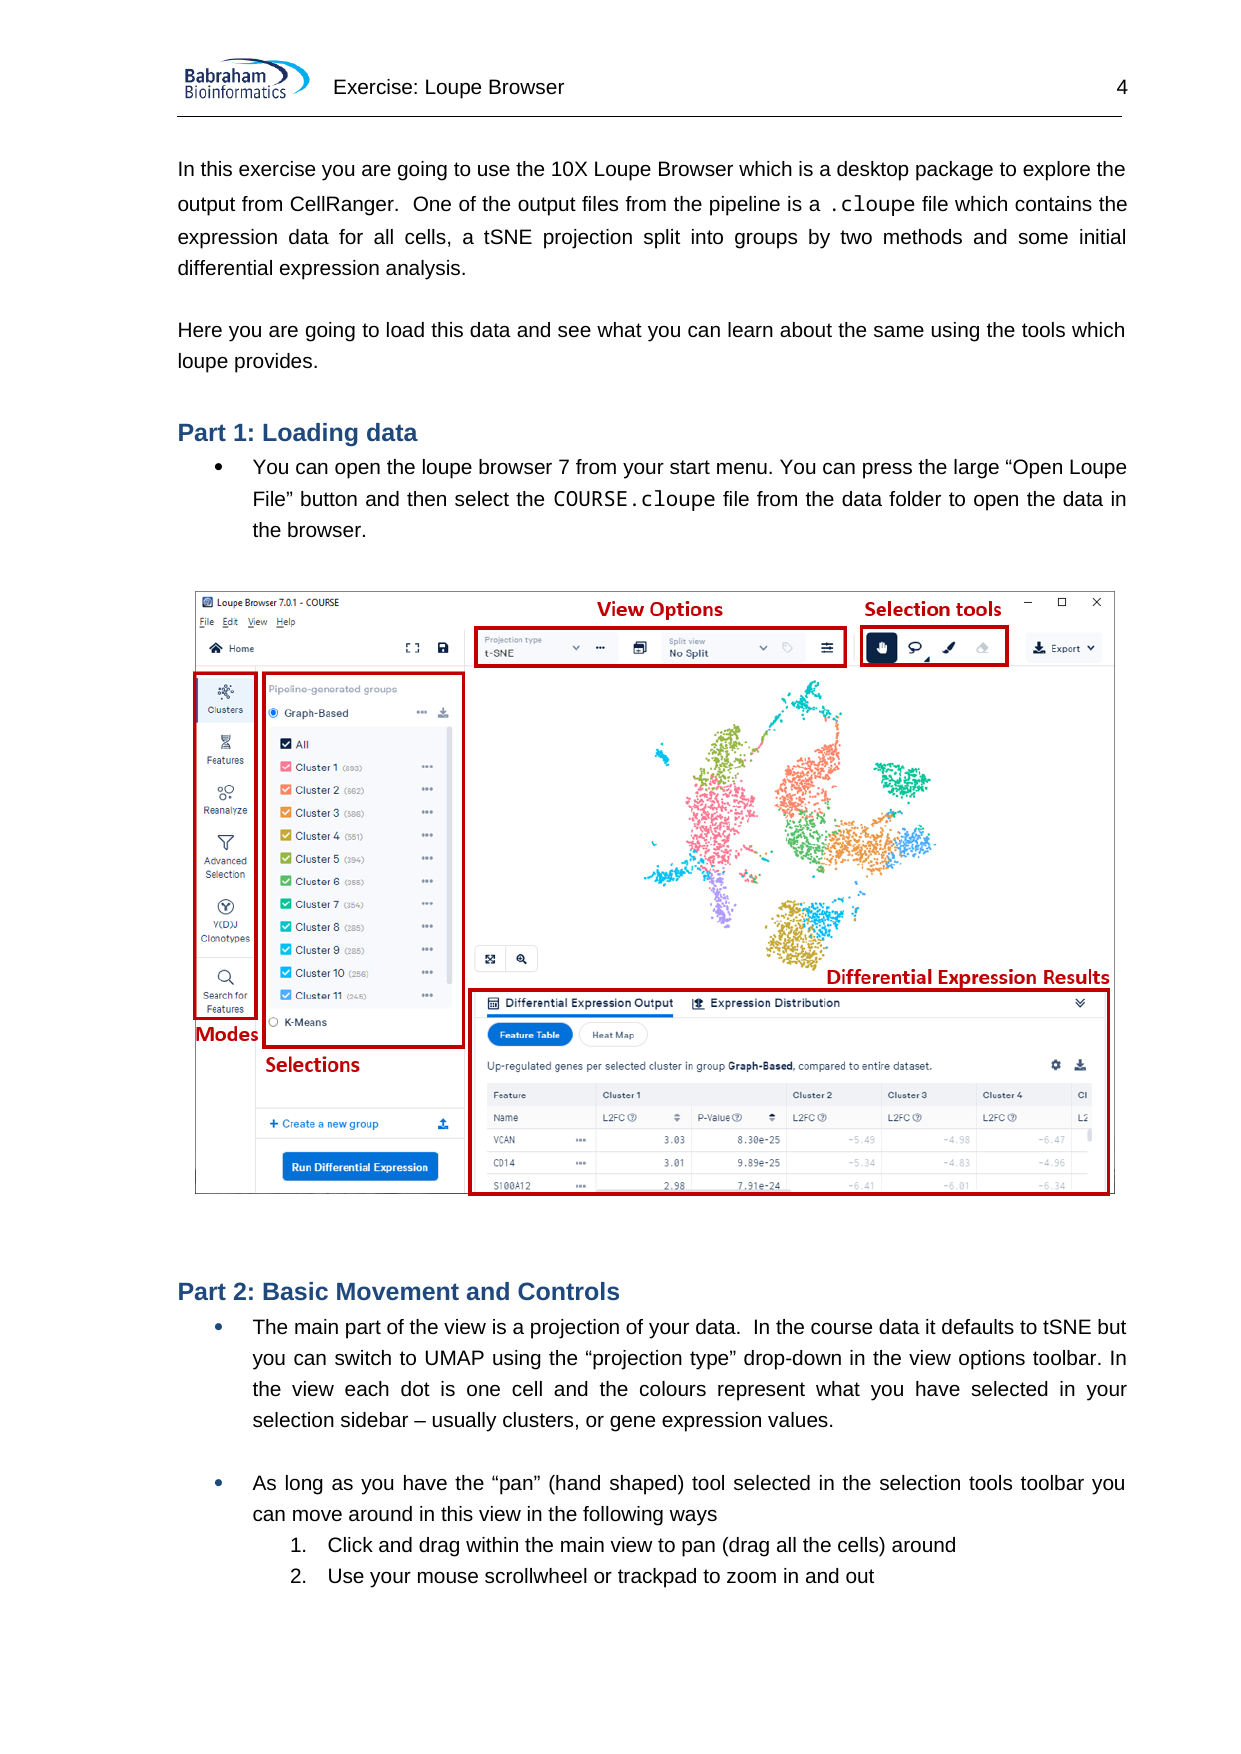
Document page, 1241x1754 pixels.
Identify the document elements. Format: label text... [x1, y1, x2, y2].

list Use your mouse scrollwheel or trackpad to zoom in and out [290, 1564, 1128, 1588]
picture [177, 575, 1129, 1211]
list As long as you have the “pan” (hand shaped) tool selected in the selection tools toolbar you can move around in this view in the following ways [215, 1470, 1128, 1526]
list The main part of the view is a projection of your data. In the course data it defaults to tSNE but you can switch to UMAP using the “projection type” drop-down in the view options toolbar. In the view each dot is one cell and the colours represent what you have selected in your selection sidebar – usually clusters, or gene expression values. [215, 1314, 1128, 1432]
list You can open the loupe browser 7 from your start menu. You can press the large “Open Loupe File” button and then select the COURSE.cloupe file from the data folder to open the data in the browser. [215, 455, 1128, 542]
list Click and drag within the main view to pan (drag all the cells) around [290, 1533, 1128, 1557]
text Here you are going to load this data and see what you can learn about the same using the tools which loupe provides. [177, 318, 1128, 373]
picture [177, 55, 312, 103]
text In this exercise you are going to use the 10X Loupe Browser which is a desktop package to explore the output from CellRanger. One of the output files from the pipeline is a .cloupe file which contains the expression data for all cells, a tSNE projection split into groups by two methods and some initial differential expression analysis. [177, 156, 1128, 279]
subtitle Part 1: Loading data [177, 417, 1128, 446]
subtitle Part 2: Basic Movement and Controls [177, 1277, 1128, 1306]
